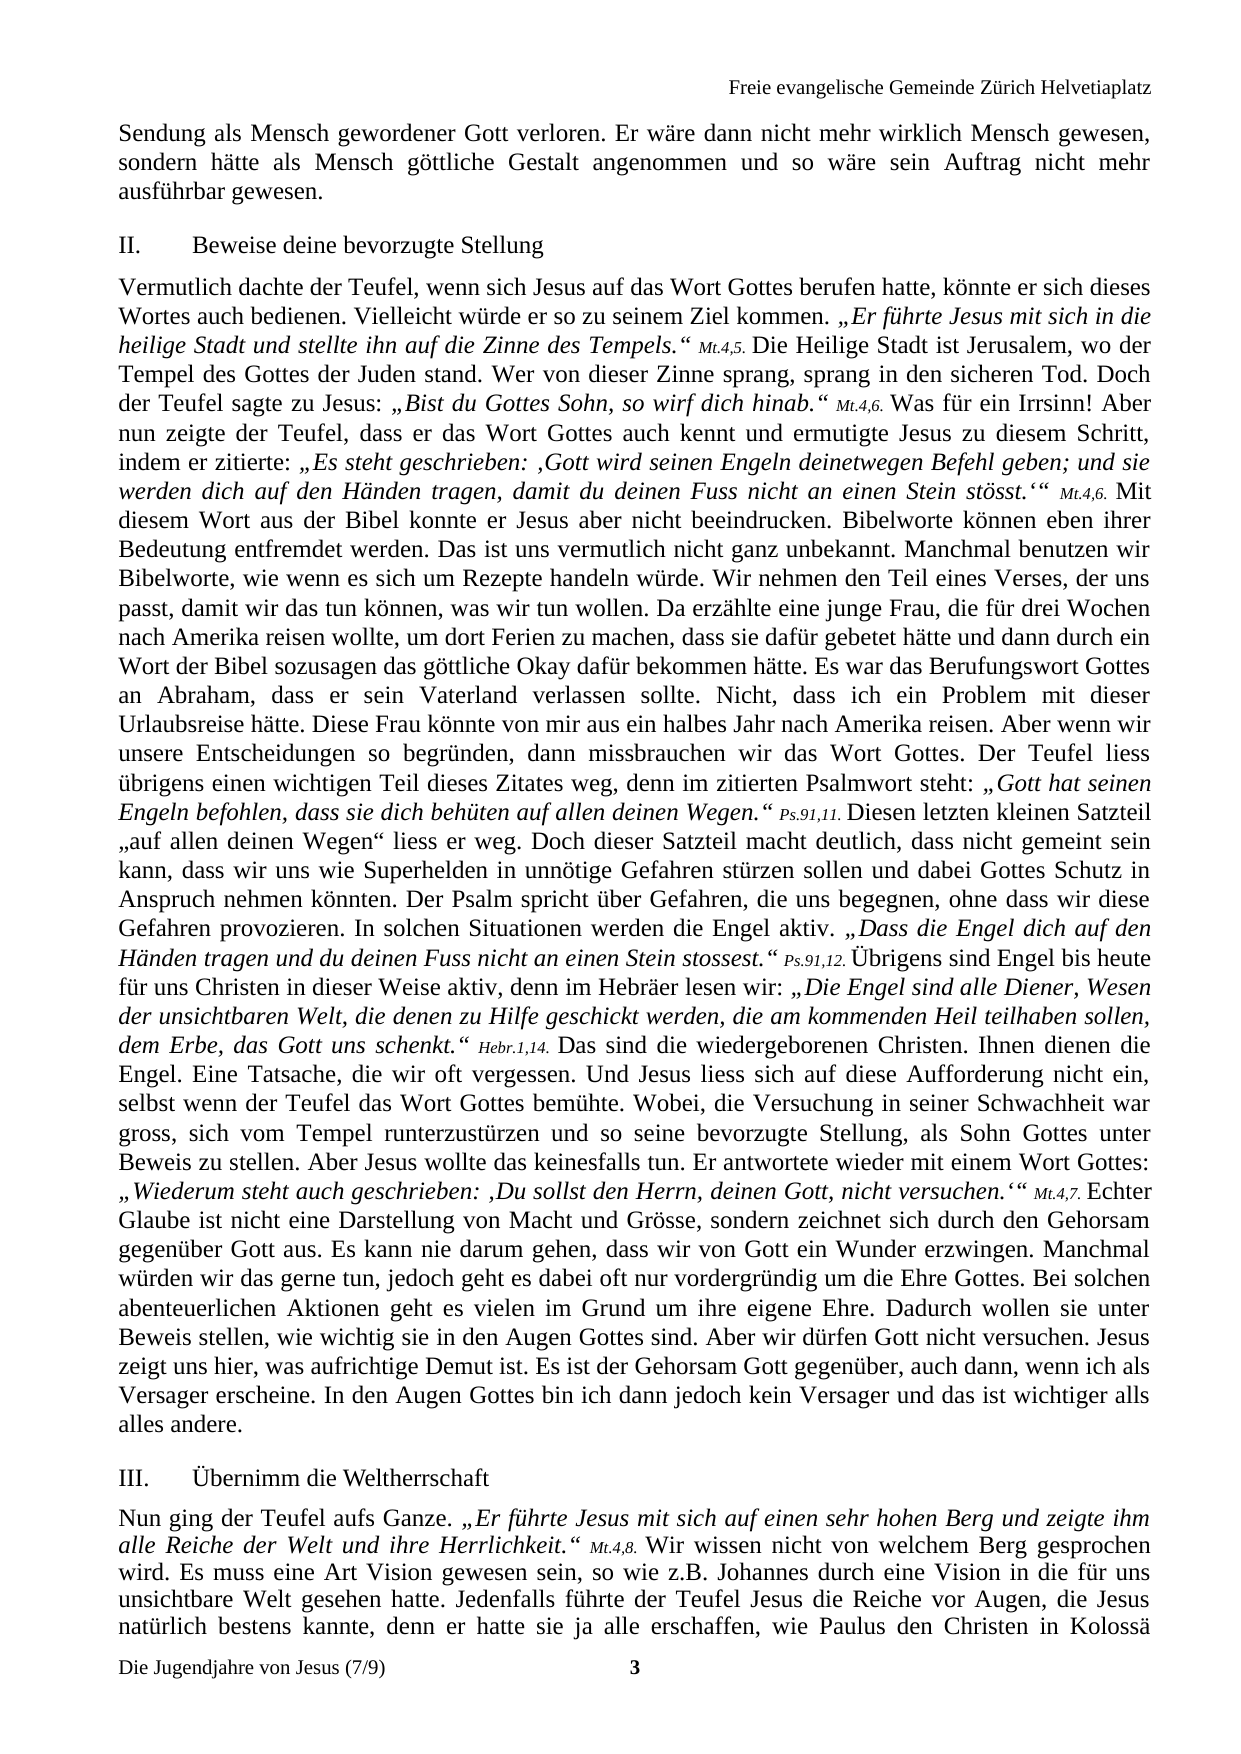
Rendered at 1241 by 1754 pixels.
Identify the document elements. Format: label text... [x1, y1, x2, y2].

text Vermutlich dachte der Teufel, wenn sich Jesus auf das Wort Gottes berufen hatte, könnte er sich dieses Wortes auch bedienen. Vielleicht würde er so zu seinem Ziel kommen. „Er führte Jesus mit sich in die heilige Stadt und stellte ihn auf die Zinne des Tempels.“ Mt.4,5. Die Heilige Stadt ist Jerusalem, wo der Tempel des Gottes der Juden stand. Wer von dieser Zinne sprang, sprang in den sicheren Tod. Doch der Teufel sagte zu Jesus: „Bist du Gottes Sohn, so wirf dich hinab.“ Mt.4,6. Was für ein Irrsinn! Aber nun zeigte der Teufel, dass er das Wort Gottes auch kennt und ermutigte Jesus zu diesem Schritt, indem er zitierte: „Es steht geschrieben: ‚Gott wird seinen Engeln deinetwegen Befehl geben; und sie werden dich auf den Händen tragen, damit du deinen Fuss nicht an einen Stein stösst.‘“ Mt.4,6. Mit diesem Wort aus der Bibel konnte er Jesus aber nicht beeindrucken. Bibelworte können eben ihrer Bedeutung entfremdet werden. Das ist uns vermutlich nicht ganz unbekannt. Manchmal benutzen wir Bibelworte, wie wenn es sich um Rezepte handeln würde. Wir nehmen den Teil eines Verses, der uns passt, damit wir das tun können, was wir tun wollen. Da erzählte eine junge Frau, die für drei Wochen nach Amerika reisen wollte, um dort Ferien zu machen, dass sie dafür gebetet hätte und dann durch ein Wort der Bibel sozusagen das göttliche Okay dafür bekommen hätte. Es war das Berufungswort Gottes an Abraham, dass er sein Vaterland verlassen sollte. Nicht, dass ich ein Problem mit dieser Urlaubsreise hätte. Diese Frau könnte von mir aus ein halbes Jahr nach Amerika reisen. Aber wenn wir unsere Entscheidungen so begründen, dann missbrauchen wir das Wort Gottes. Der Teufel liess übrigens einen wichtigen Teil dieses Zitates weg, denn im zitierten Psalmwort steht: „Gott hat seinen Engeln befohlen, dass sie dich behüten auf allen deinen Wegen.“ Ps.91,11. Diesen letzten kleinen Satzteil „auf allen deinen Wegen“ liess er weg. Doch dieser Satzteil macht deutlich, dass nicht gemeint sein kann, dass wir uns wie Superhelden in unnötige Gefahren stürzen sollen und dabei Gottes Schutz in Anspruch nehmen könnten. Der Psalm spricht über Gefahren, die uns begegnen, ohne dass wir diese Gefahren provozieren. In solchen Situationen werden die Engel aktiv. „Dass die Engel dich auf den Händen tragen und du deinen Fuss nicht an einen Stein stossest.“ Ps.91,12. Übrigens sind Engel bis heute für uns Christen in dieser Weise aktiv, denn im Hebräer lesen wir: „Die Engel sind alle Diener, Wesen der unsichtbaren Welt, die denen zu Hilfe geschickt werden, die am kommenden Heil teilhaben sollen, dem Erbe, das Gott uns schenkt.“ Hebr.1,14. Das sind die wiedergeborenen Christen. Ihnen dienen die Engel. Eine Tatsache, die wir oft vergessen. Und Jesus liess sich auf diese Aufforderung nicht ein, selbst wenn der Teufel das Wort Gottes bemühte. Wobei, die Versuchung in seiner Schwachheit war gross, sich vom Tempel runterzustürzen und so seine bevorzugte Stellung, als Sohn Gottes unter Beweis zu stellen. Aber Jesus wollte das keinesfalls tun. Er antwortete wieder mit einem Wort Gottes: „Wiederum steht auch geschrieben: ‚Du sollst den Herrn, deinen Gott, nicht versuchen.‘“ Mt.4,7. Echter Glaube ist nicht eine Darstellung von Macht und Grösse, sondern zeichnet sich durch den Gehorsam gegenüber Gott aus. Es kann nie darum gehen, dass wir von Gott ein Wunder erzwingen. Manchmal würden wir das gerne tun, jedoch geht es dabei oft nur vordergründig um die Ehre Gottes. Bei solchen abenteuerlichen Aktionen geht es vielen im Grund um ihre eigene Ehre. Dadurch wollen sie unter Beweis stellen, wie wichtig sie in den Augen Gottes sind. Aber wir dürfen Gott nicht versuchen. Jesus zeigt uns hier, was aufrichtige Demut ist. Es ist der Gehorsam Gott gegenüber, auch dann, wenn ich als Versager erscheine. In den Augen Gottes bin ich dann jedoch kein Versager und das ist wichtiger alls alles andere. [118, 272, 1152, 1438]
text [118, 1505, 1152, 1640]
subtitle Beweise deine bevorzugte Stellung [118, 231, 1152, 259]
subtitle Übernimm die Weltherrschaft [118, 1463, 1152, 1492]
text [118, 118, 1152, 206]
